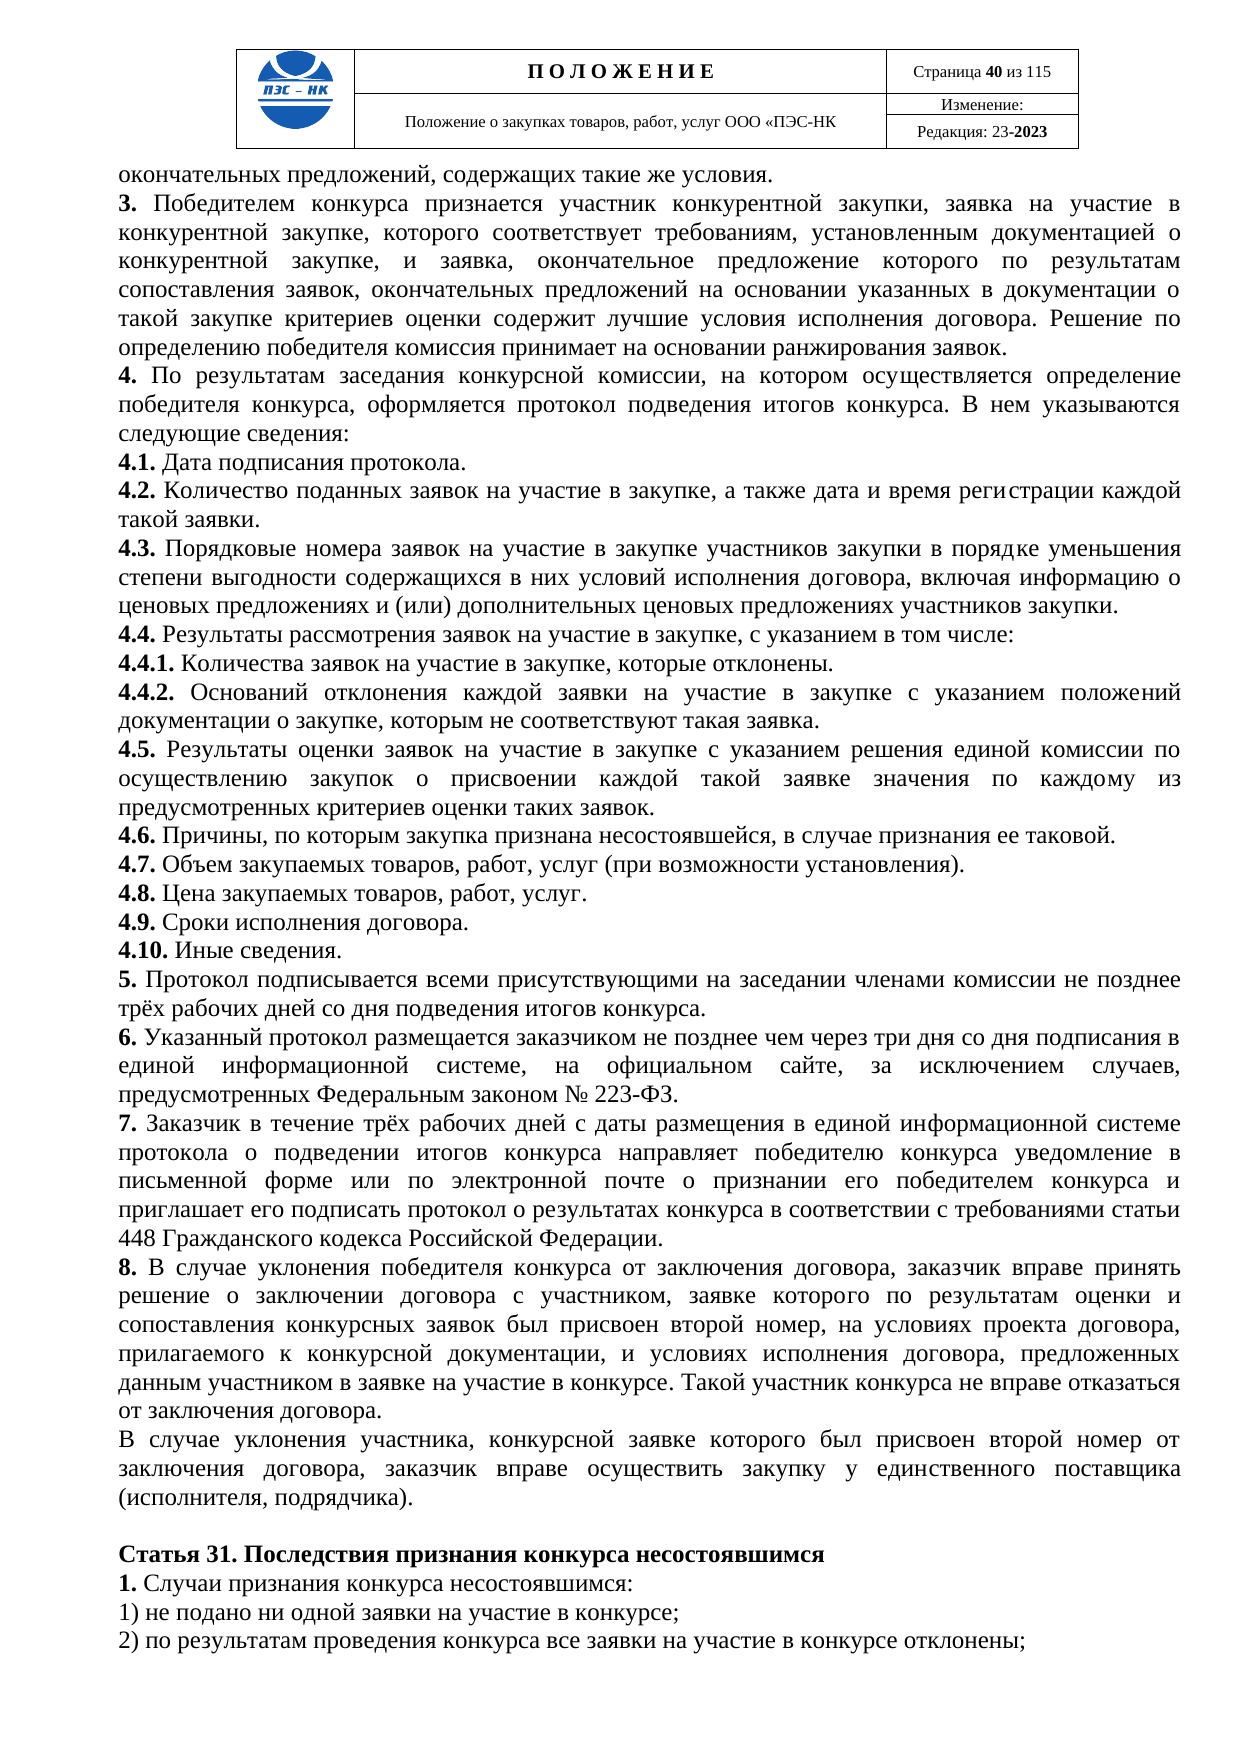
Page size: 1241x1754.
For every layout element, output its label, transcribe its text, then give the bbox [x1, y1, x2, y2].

text 4.3. Порядковые номера заявок на участие в закупке участников закупки в порядке уменьшения степени выгодности содержащихся в них условий исполнения договора, включая информацию о ценовых предложениях и (или) дополнительных ценовых предложениях участников закупки. [118, 533, 1181, 619]
text 4. По результатам заседания конкурсной комиссии, на котором осуществляется определение победителя конкурса, оформляется протокол подведения итогов конкурса. В нем указываются следующие сведения: [118, 360, 1181, 447]
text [118, 159, 1181, 188]
text 4.4.1. Количества заявок на участие в закупке, которые отклонены. [118, 648, 1181, 677]
text 4.1. Дата подписания протокола. [118, 447, 1181, 475]
text 4.8. Цена закупаемых товаров, работ, услуг. [118, 878, 1181, 907]
text 4.5. Результаты оценки заявок на участие в закупке с указанием решения единой комиссии по осуществлению закупок о присвоении каждой такой заявке значения по каждому из предусмотренных критериев оценки таких заявок. [118, 734, 1181, 820]
text 7. Заказчик в течение трёх рабочих дней с даты размещения в единой информационной системе протокола о подведении итогов конкурса направляет победителю конкурса уведомление в письменной форме или по электронной почте о признании его победителем конкурса и приглашает его подписать протокол о результатах конкурса в соответствии с требованиями статьи 448 Гражданского кодекса Российской Федерации. [118, 1108, 1181, 1252]
picture [257, 49, 334, 130]
text 8. В случае уклонения победителя конкурса от заключения договора, заказчик вправе принять решение о заключении договора с участником, заявке которого по результатам оценки и сопоставления конкурсных заявок был присвоен второй номер, на условиях проекта договора, прилагаемого к конкурсной документации, и условиях исполнения договора, предложенных данным участником в заявке на участие в конкурсе. Такой участник конкурса не вправе отказаться от заключения договора. [118, 1252, 1181, 1424]
text В случае уклонения участника, конкурсной заявке которого был присвоен второй номер от заключения договора, заказчик вправе осуществить закупку у единственного поставщика (исполнителя, подрядчика). [118, 1424, 1181, 1510]
text 2) по результатам проведения конкурса все заявки на участие в конкурсе отклонены; [118, 1625, 1181, 1654]
text 1) не подано ни одной заявки на участие в конкурсе; [118, 1597, 1181, 1625]
text 4.2. Количество поданных заявок на участие в закупке, а также дата и время регистрации каждой такой заявки. [118, 475, 1181, 533]
text 4.6. Причины, по которым закупка признана несостоявшейся, в случае признания ее таковой. [118, 820, 1181, 849]
text 3. Победителем конкурса признается участник конкурентной закупки, заявка на участие в конкурентной закупке, которого соответствует требованиям, установленным документацией о конкурентной закупке, и заявка, окончательное предложение которого по результатам сопоставления заявок, окончательных предложений на основании указанных в документации о такой закупке критериев оценки содержит лучшие условия исполнения договора. Решение по определению победителя комиссия принимает на основании ранжирования заявок. [118, 188, 1181, 360]
text 4.4.2. Оснований отклонения каждой заявки на участие в закупке с указанием положений документации о закупке, которым не соответствуют такая заявка. [118, 677, 1181, 734]
text 4.4. Результаты рассмотрения заявок на участие в закупке, с указанием в том числе: [118, 619, 1181, 648]
text 4.7. Объем закупаемых товаров, работ, услуг (при возможности установления). [118, 849, 1181, 878]
text 4.9. Сроки исполнения договора. [118, 907, 1181, 935]
text 1. Случаи признания конкурса несостоявшимся: [118, 1568, 1181, 1597]
text 5. Протокол подписывается всеми присутствующими на заседании членами комиссии не позднее трёх рабочих дней со дня подведения итогов конкурса. [118, 964, 1181, 1022]
text 6. Указанный протокол размещается заказчиком не позднее чем через три дня со дня подписания в единой информационной системе, на официальном сайте, за исключением случаев, предусмотренных Федеральным законом № 223-ФЗ. [118, 1022, 1181, 1108]
subtitle Статья 31. Последствия признания конкурса несостоявшимся [118, 1539, 1181, 1568]
text 4.10. Иные сведения. [118, 935, 1181, 964]
